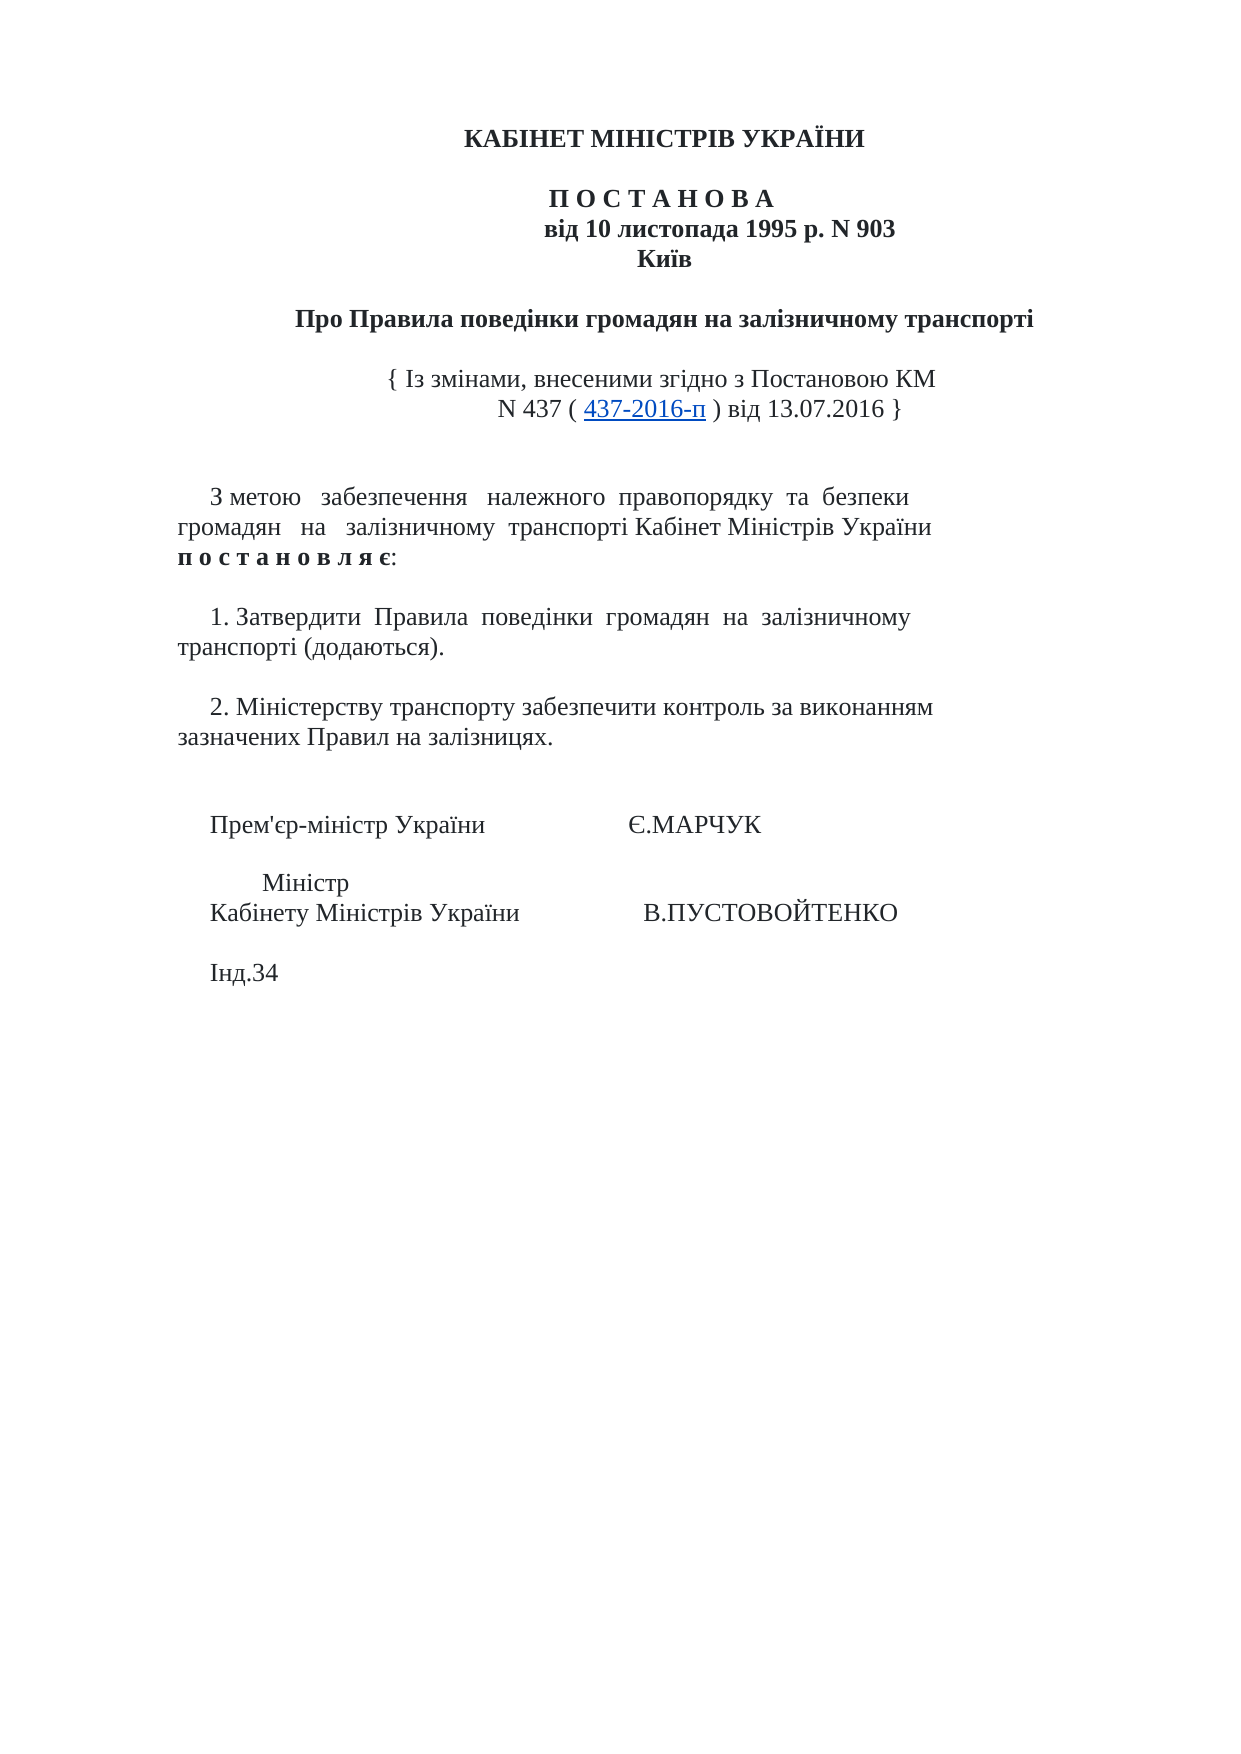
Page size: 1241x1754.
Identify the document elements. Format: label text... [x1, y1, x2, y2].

text 2. Міністерству транспорту забезпечити контроль за виконанням зазначених Правил на залізницях. [177, 691, 1152, 779]
text Про Правила поведінки громадян на залізничному транспорті [177, 303, 1152, 333]
text Прем'єр-міністр України Є.МАРЧУК [177, 809, 1152, 867]
text П О С Т А Н О В А від 10 листопада 1995 р. N 903 Київ [177, 183, 1152, 273]
text Міністр Кабінету Міністрів України В.ПУСТОВОЙТЕНКО [177, 867, 1152, 927]
text З метою забезпечення належного правопорядку та безпеки громадян на залізничному транспорті Кабінет Міністрів України п о с т а н о в л я є: [177, 481, 1152, 571]
text 1. Затвердити Правила поведінки громадян на залізничному транспорті (додаються). [177, 601, 1152, 661]
text КАБІНЕТ МІНІСТРІВ УКРАЇНИ [177, 123, 1152, 153]
text Інд.34 [177, 957, 1152, 987]
text { Із змінами, внесеними згідно з Постановою КМ N 437 ( 437-2016-п ) від 13.07.2016 } [177, 363, 1152, 451]
